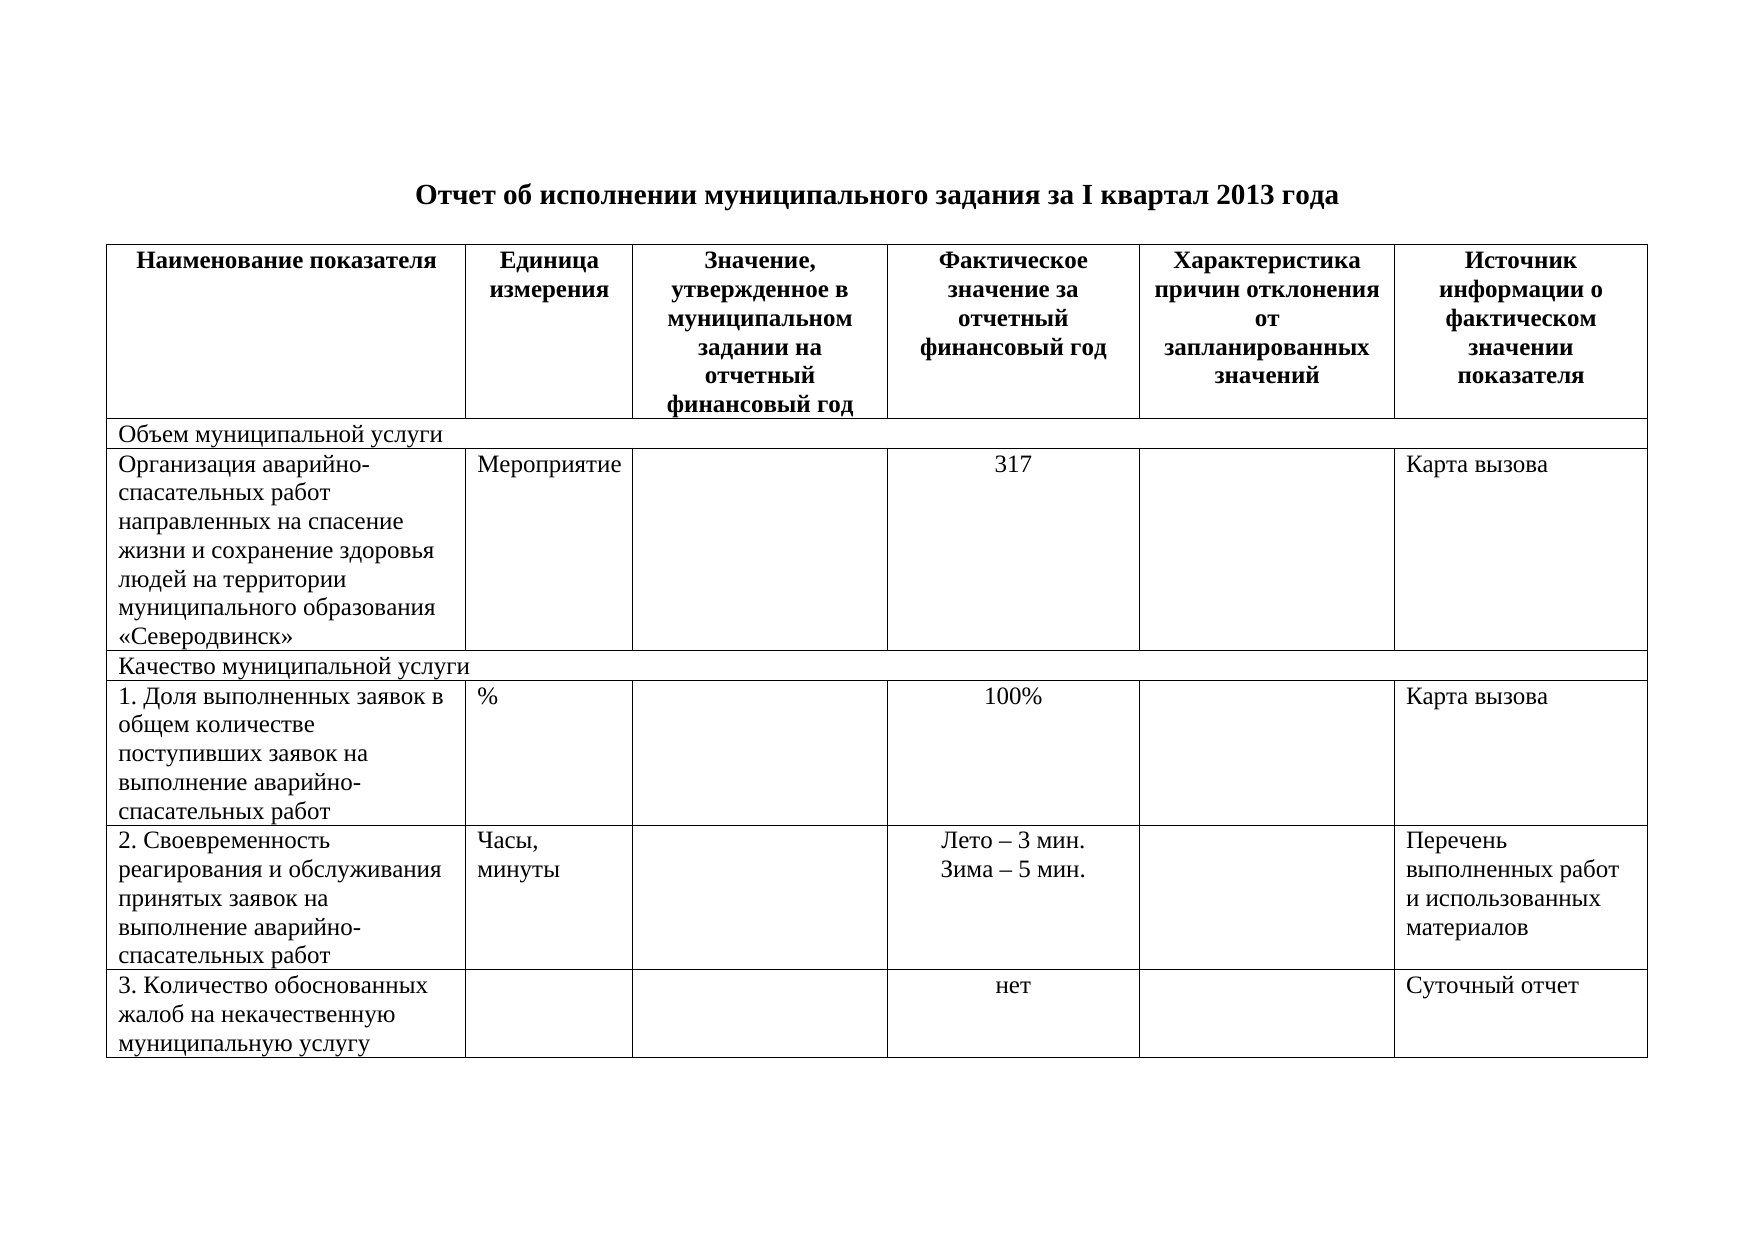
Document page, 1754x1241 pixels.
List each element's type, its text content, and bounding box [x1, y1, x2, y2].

table_cell Карта вызова [1395, 449, 1647, 650]
table_cell 1. Доля выполненных заявок в общем количестве поступивших заявок на выполнение аварийно-спасательных работ [107, 681, 465, 824]
table_header Значение, утвержденное в муниципальном задании на отчетный финансовый год [633, 245, 887, 418]
table_cell [633, 970, 887, 1057]
table_header Единица измерения [466, 245, 632, 418]
table_cell Карта вызова [1395, 681, 1647, 824]
table_cell Лето – 3 мин. Зима – 5 мин. [888, 826, 1139, 969]
table_cell 3. Количество обоснованных жалоб на некачественную муниципальную услугу [107, 970, 465, 1057]
table_cell 2. Своевременность реагирования и обслуживания принятых заявок на выполнение аварийно-спасательных работ [107, 826, 465, 969]
table_header Характеристика причин отклонения от запланированных значений [1140, 245, 1394, 418]
table_cell Часы, минуты [466, 826, 632, 969]
table_cell Организация аварийно-спасательных работ направленных на спасение жизни и сохранение здоровья людей на территории муниципального образования «Северодвинск» [107, 449, 465, 650]
table_cell [633, 826, 887, 969]
table_cell [633, 681, 887, 824]
table_cell [1140, 449, 1394, 650]
table_cell Качество муниципальной услуги [107, 651, 1647, 680]
table_cell [633, 449, 887, 650]
table_cell [1140, 681, 1394, 824]
table_cell [1140, 970, 1394, 1057]
table_cell [466, 970, 632, 1057]
table_header Фактическое значение за отчетный финансовый год [888, 245, 1139, 418]
text Отчет об исполнении муниципального задания за I квартал 2013 года [118, 177, 1636, 211]
table_cell нет [888, 970, 1139, 1057]
table_cell Суточный отчет [1395, 970, 1647, 1057]
table_header Наименование показателя [107, 245, 465, 418]
table_cell Мероприятие [466, 449, 632, 650]
table_cell 317 [888, 449, 1139, 650]
table_header Источник информации о фактическом значении показателя [1395, 245, 1647, 418]
table_cell % [466, 681, 632, 824]
table_cell Объем муниципальной услуги [107, 419, 1647, 448]
table_cell Перечень выполненных работ и использованных материалов [1395, 826, 1647, 969]
table_cell [1140, 826, 1394, 969]
table_cell 100% [888, 681, 1139, 824]
